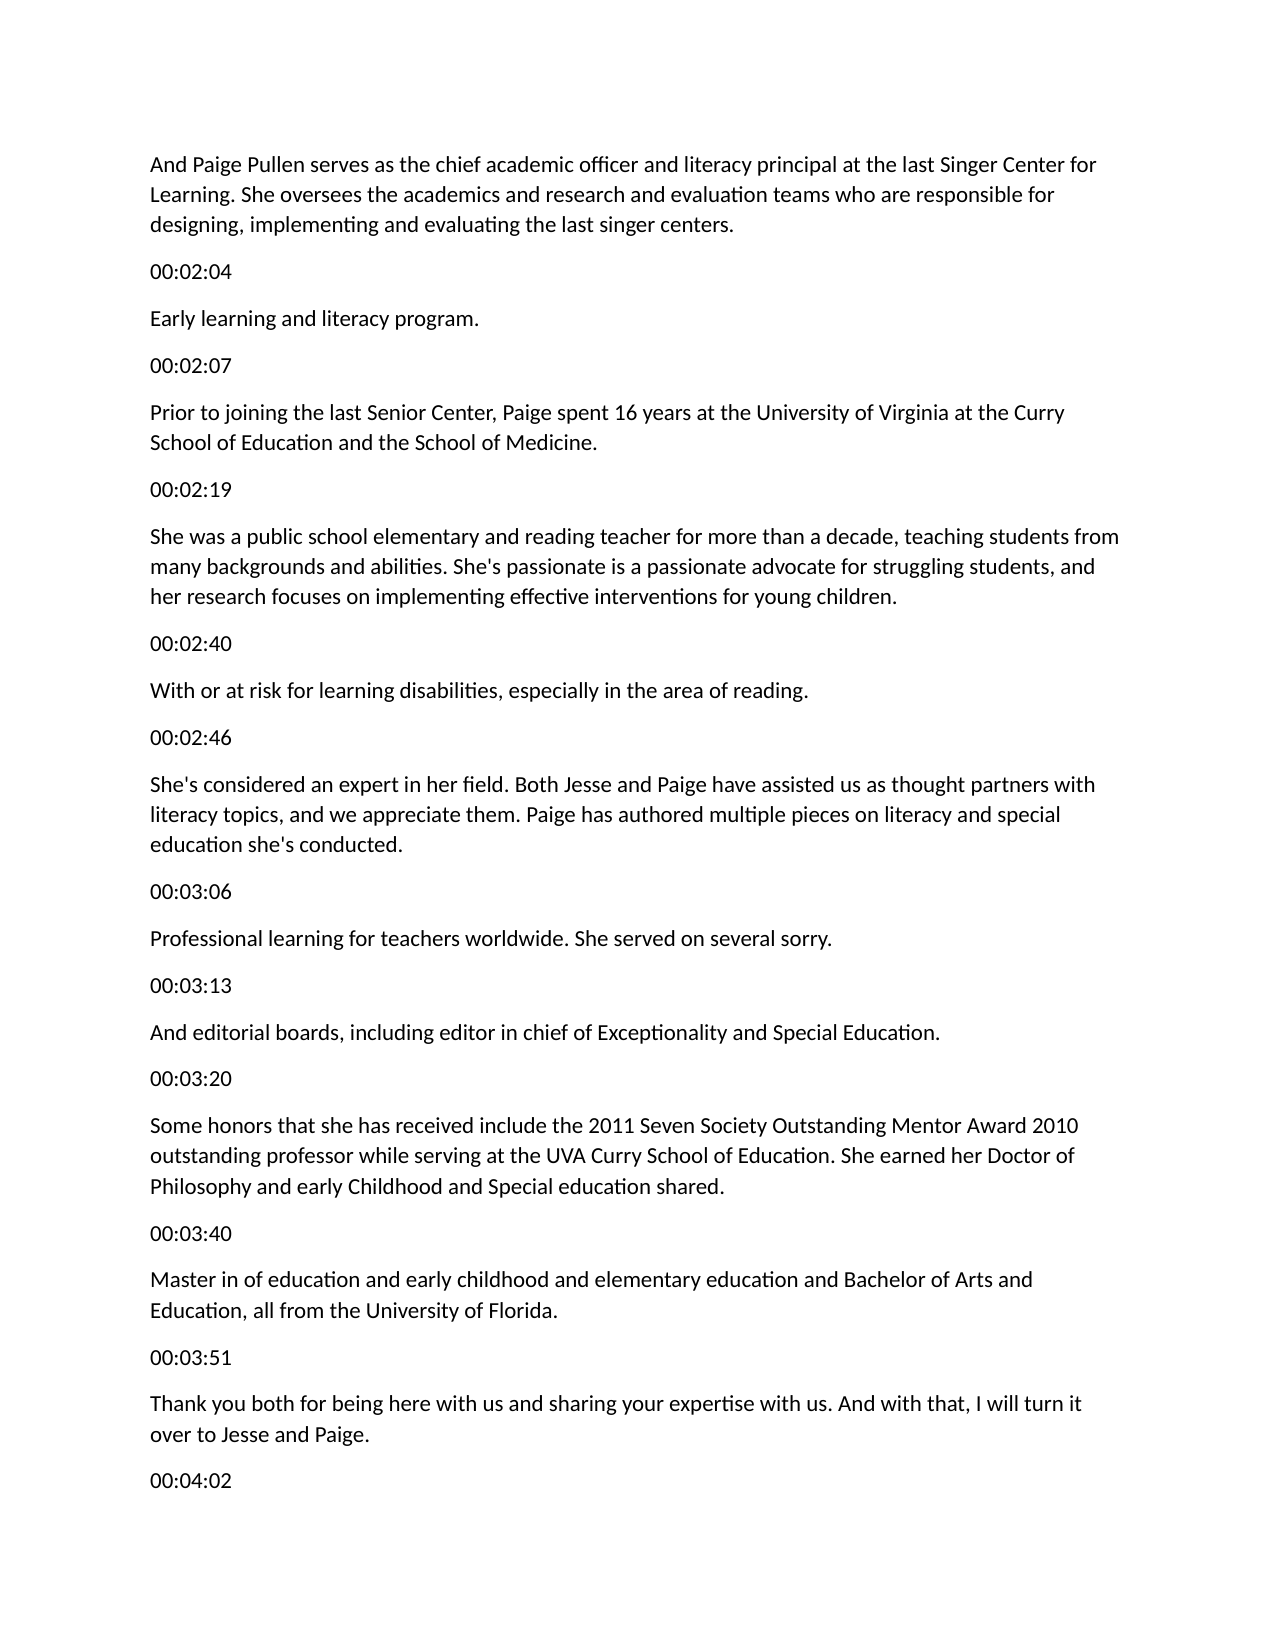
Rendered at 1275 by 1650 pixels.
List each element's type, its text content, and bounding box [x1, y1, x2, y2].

text With or at risk for learning disabilities, especially in the area of reading. [150, 676, 1125, 704]
text 00:02:46 [150, 723, 1125, 751]
text She's considered an expert in her field. Both Jesse and Paige have assisted us as thought partners with literacy topics, and we appreciate them. Paige has authored multiple pieces on literacy and special education she's conducted. [150, 770, 1125, 858]
text 00:03:13 [150, 971, 1125, 999]
text 00:03:40 [150, 1219, 1125, 1247]
text She was a public school elementary and reading teacher for more than a decade, teaching students from many backgrounds and abilities. She's passionate is a passionate advocate for struggling students, and her research focuses on implementing effective interventions for young children. [150, 522, 1125, 610]
text 00:02:40 [150, 629, 1125, 657]
text Master in of education and early childhood and elementary education and Bachelor of Arts and Education, all from the University of Florida. [150, 1266, 1125, 1324]
text Thank you both for being here with us and sharing your expertise with us. And with that, I will turn it over to Jesse and Paige. [150, 1389, 1125, 1448]
text 00:02:19 [150, 475, 1125, 503]
text 00:03:51 [150, 1343, 1125, 1371]
text 00:03:06 [150, 877, 1125, 905]
text And Paige Pullen serves as the chief academic officer and literacy principal at the last Singer Center for Learning. She oversees the academics and research and evaluation teams who are responsible for designing, implementing and evaluating the last singer centers. [150, 150, 1125, 238]
text 00:02:04 [150, 257, 1125, 285]
text Professional learning for teachers worldwide. She served on several sorry. [150, 924, 1125, 952]
text Prior to joining the last Senior Center, Paige spent 16 years at the University of Virginia at the Curry School of Education and the School of Medicine. [150, 398, 1125, 456]
text Some honors that she has received include the 2011 Seven Society Outstanding Mentor Award 2010 outstanding professor while serving at the UVA Curry School of Education. She earned her Doctor of Philosophy and early Childhood and Special education shared. [150, 1111, 1125, 1200]
text 00:04:02 [150, 1467, 1125, 1495]
text 00:02:07 [150, 351, 1125, 379]
text And editorial boards, including editor in chief of Exceptionality and Special Education. [150, 1018, 1125, 1046]
text 00:03:20 [150, 1064, 1125, 1093]
text Early learning and literacy program. [150, 304, 1125, 332]
